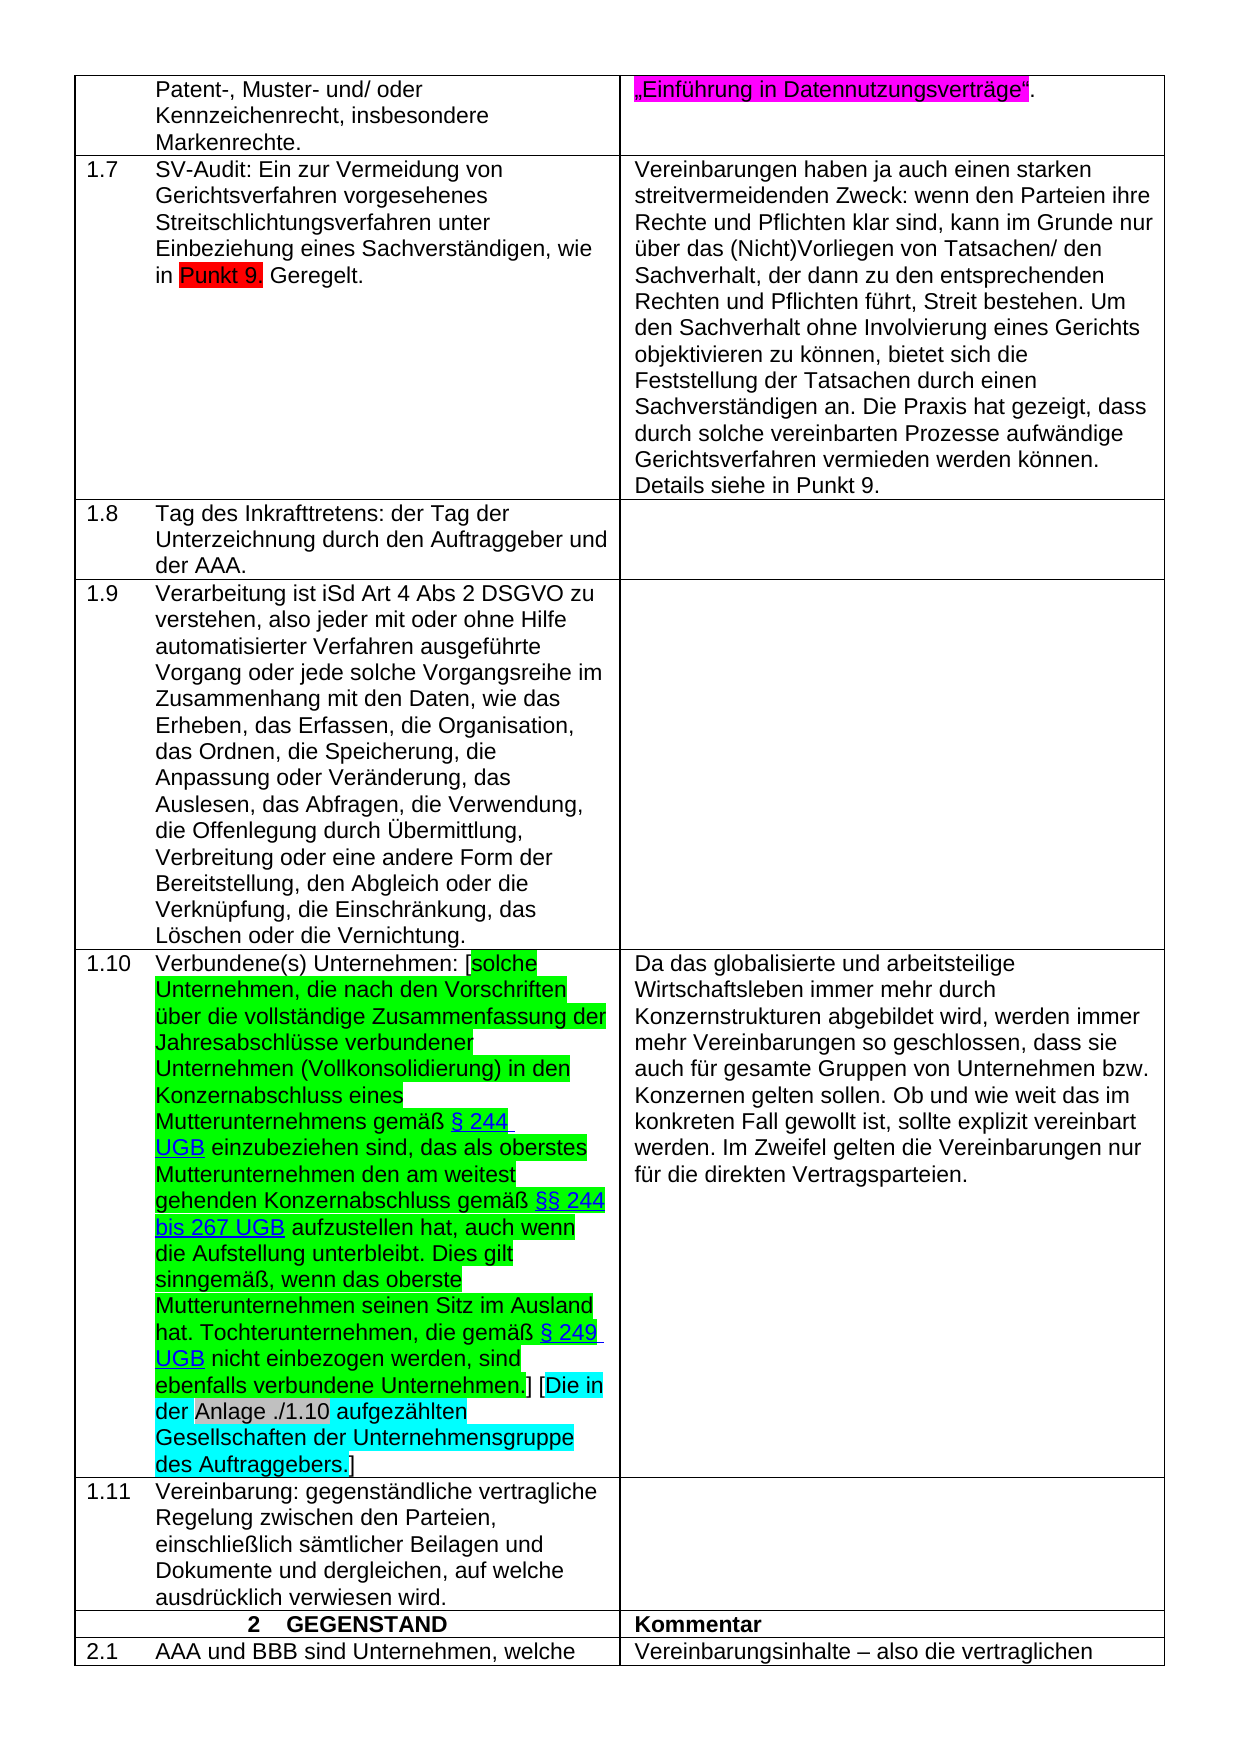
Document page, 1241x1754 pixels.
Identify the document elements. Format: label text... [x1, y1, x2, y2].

table_cell [621, 1478, 1164, 1610]
table_cell Da das globalisierte und arbeitsteilige Wirtschaftsleben immer mehr durch Konzernstrukturen abgebildet wird, werden immer mehr Vereinbarungen so geschlossen, dass sie auch für gesamte Gruppen von Unternehmen bzw. Konzernen gelten sollen. Ob und wie weit das im konkreten Fall gewollt ist, sollte explizit vereinbart werden. Im Zweifel gelten die Vereinbarungen nur für die direkten Vertragsparteien. [621, 950, 1164, 1477]
table_cell SV-Audit: Ein zur Vermeidung von Gerichtsverfahren vorgesehenes Streitschlichtungsverfahren unter Einbeziehung eines Sachverständigen, wie in Punkt 9. Geregelt. [76, 156, 619, 499]
table_cell Verarbeitung ist iSd Art 4 Abs 2 DSGVO zu verstehen, also jeder mit oder ohne Hilfe automatisierter Verfahren ausgeführte Vorgang oder jede solche Vorgangsreihe im Zusammenhang mit den Daten, wie das Erheben, das Erfassen, die Organisation, das Ordnen, die Speicherung, die Anpassung oder Veränderung, das Auslesen, das Abfragen, die Verwendung, die Offenlegung durch Übermittlung, Verbreitung oder eine andere Form der Bereitstellung, den Abgleich oder die Verknüpfung, die Einschränkung, das Löschen oder die Vernichtung. [76, 580, 619, 949]
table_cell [621, 1638, 1164, 1664]
table_cell Tag des Inkrafttretens: der Tag der Unterzeichnung durch den Auftraggeber und der AAA. [76, 500, 619, 579]
table_cell Vereinbarungen haben ja auch einen starken streitvermeidenden Zweck: wenn den Parteien ihre Rechte und Pflichten klar sind, kann im Grunde nur über das (Nicht)Vorliegen von Tatsachen/ den Sachverhalt, der dann zu den entsprechenden Rechten und Pflichten führt, Streit bestehen. Um den Sachverhalt ohne Involvierung eines Gerichts objektivieren zu können, bietet sich die Feststellung der Tatsachen durch einen Sachverständigen an. Die Praxis hat gezeigt, dass durch solche vereinbarten Prozesse aufwändige Gerichtsverfahren vermieden werden können. Details siehe in Punkt 9. [621, 156, 1164, 499]
table_cell GEGENSTAND DER VEREINBARUNG [76, 1611, 619, 1637]
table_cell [76, 76, 619, 155]
table_cell Vereinbarung: gegenständliche vertragliche Regelung zwischen den Parteien, einschließlich sämtlicher Beilagen und Dokumente und dergleichen, auf welche ausdrücklich verwiesen wird. [76, 1478, 619, 1610]
table_cell [621, 500, 1164, 579]
table_cell [621, 580, 1164, 949]
table_cell Kommentar [621, 1611, 1164, 1637]
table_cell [621, 76, 1164, 155]
table_cell Verbundene(s) Unternehmen: [solche Unternehmen, die nach den Vorschriften über die vollständige Zusammenfassung der Jahresabschlüsse verbundener Unternehmen (Vollkonsolidierung) in den Konzernabschluss eines Mutterunternehmens gemäß § 244 UGB einzubeziehen sind, das als oberstes Mutterunternehmen den am weitest gehenden Konzernabschluss gemäß §§ 244 bis 267 UGB aufzustellen hat, auch wenn die Aufstellung unterbleibt. Dies gilt sinngemäß, wenn das oberste Mutterunternehmen seinen Sitz im Ausland hat. Tochterunternehmen, die gemäß § 249 UGB nicht einbezogen werden, sind ebenfalls verbundene Unternehmen.] [Die in der Anlage ./1.10 aufgezählten Gesellschaften der Unternehmensgruppe des Auftraggebers.] [76, 950, 619, 1477]
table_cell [76, 1638, 619, 1664]
